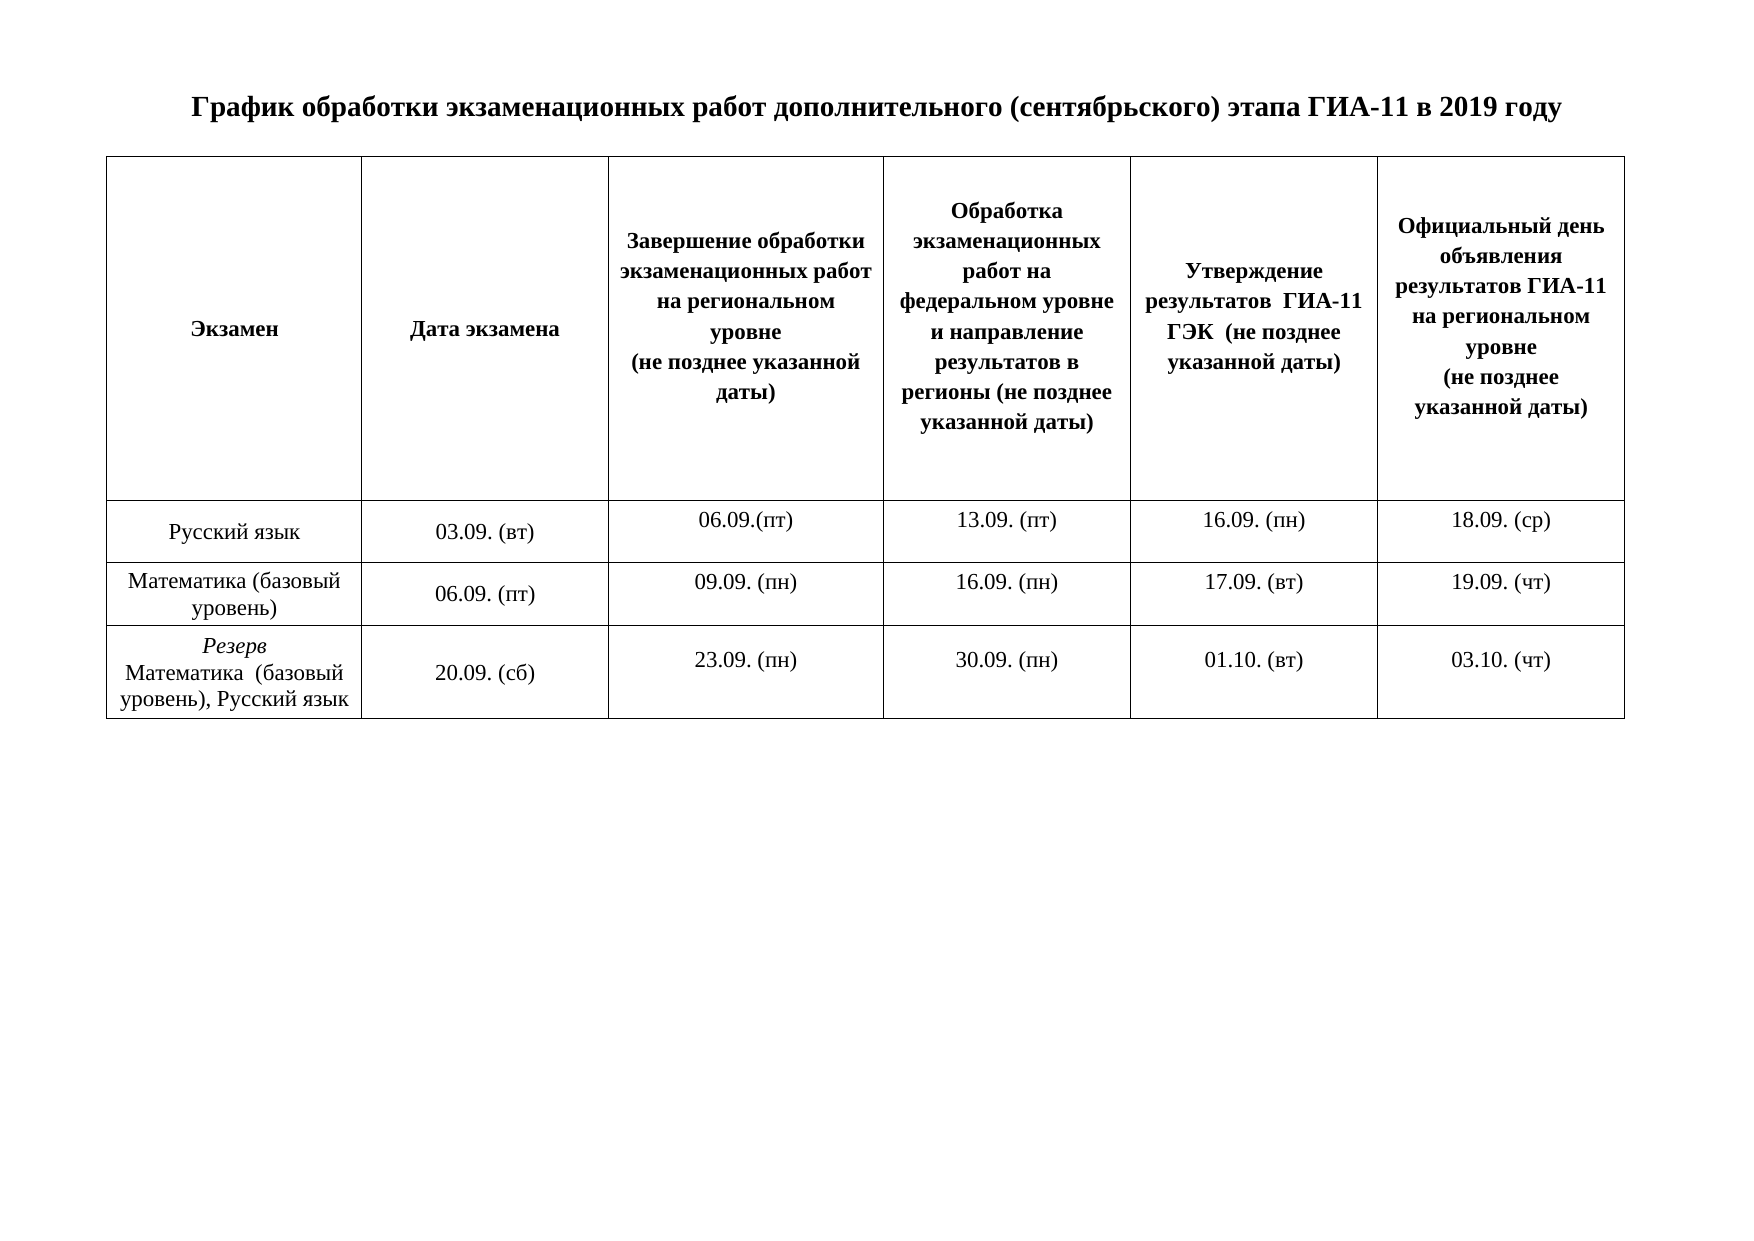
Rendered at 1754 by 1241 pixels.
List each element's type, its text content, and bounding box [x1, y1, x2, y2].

table_cell 16.09. (пн) [884, 563, 1130, 624]
table_cell 19.09. (чт) [1378, 563, 1624, 624]
table_cell 03.10. (чт) [1378, 626, 1624, 718]
table_cell 06.09.(пт) [609, 501, 883, 562]
table_header Экзамен [107, 157, 361, 499]
text График обработки экзаменационных работ дополнительного (сентябрьского) этапа ГИА-11 в 2019 году [118, 89, 1636, 122]
table_header Утверждение результатов ГИА-11 ГЭК (не позднее указанной даты) [1131, 157, 1377, 499]
table_cell 23.09. (пн) [609, 626, 883, 718]
table_header Завершение обработки экзаменационных работ на региональном уровне (не позднее указанной даты) [609, 157, 883, 499]
table_cell 20.09. (сб) [362, 626, 608, 718]
table_cell 09.09. (пн) [609, 563, 883, 624]
table_cell Резерв Математика (базовый уровень), Русский язык [107, 626, 361, 718]
table_cell 30.09. (пн) [884, 626, 1130, 718]
table_cell Математика (базовый уровень) [107, 563, 361, 624]
table_cell 03.09. (вт) [362, 501, 608, 562]
table_cell 13.09. (пт) [884, 501, 1130, 562]
table_header Официальный день объявления результатов ГИА-11 на региональном уровне (не позднее указанной даты) [1378, 157, 1624, 499]
table_cell 16.09. (пн) [1131, 501, 1377, 562]
table_cell 06.09. (пт) [362, 563, 608, 624]
table_header Дата экзамена [362, 157, 608, 499]
table_header Обработка экзаменационных работ на федеральном уровне и направление результатов в регионы (не позднее указанной даты) [884, 157, 1130, 499]
table_cell Русский язык [107, 501, 361, 562]
table_cell 17.09. (вт) [1131, 563, 1377, 624]
table_cell 18.09. (ср) [1378, 501, 1624, 562]
table_cell 01.10. (вт) [1131, 626, 1377, 718]
